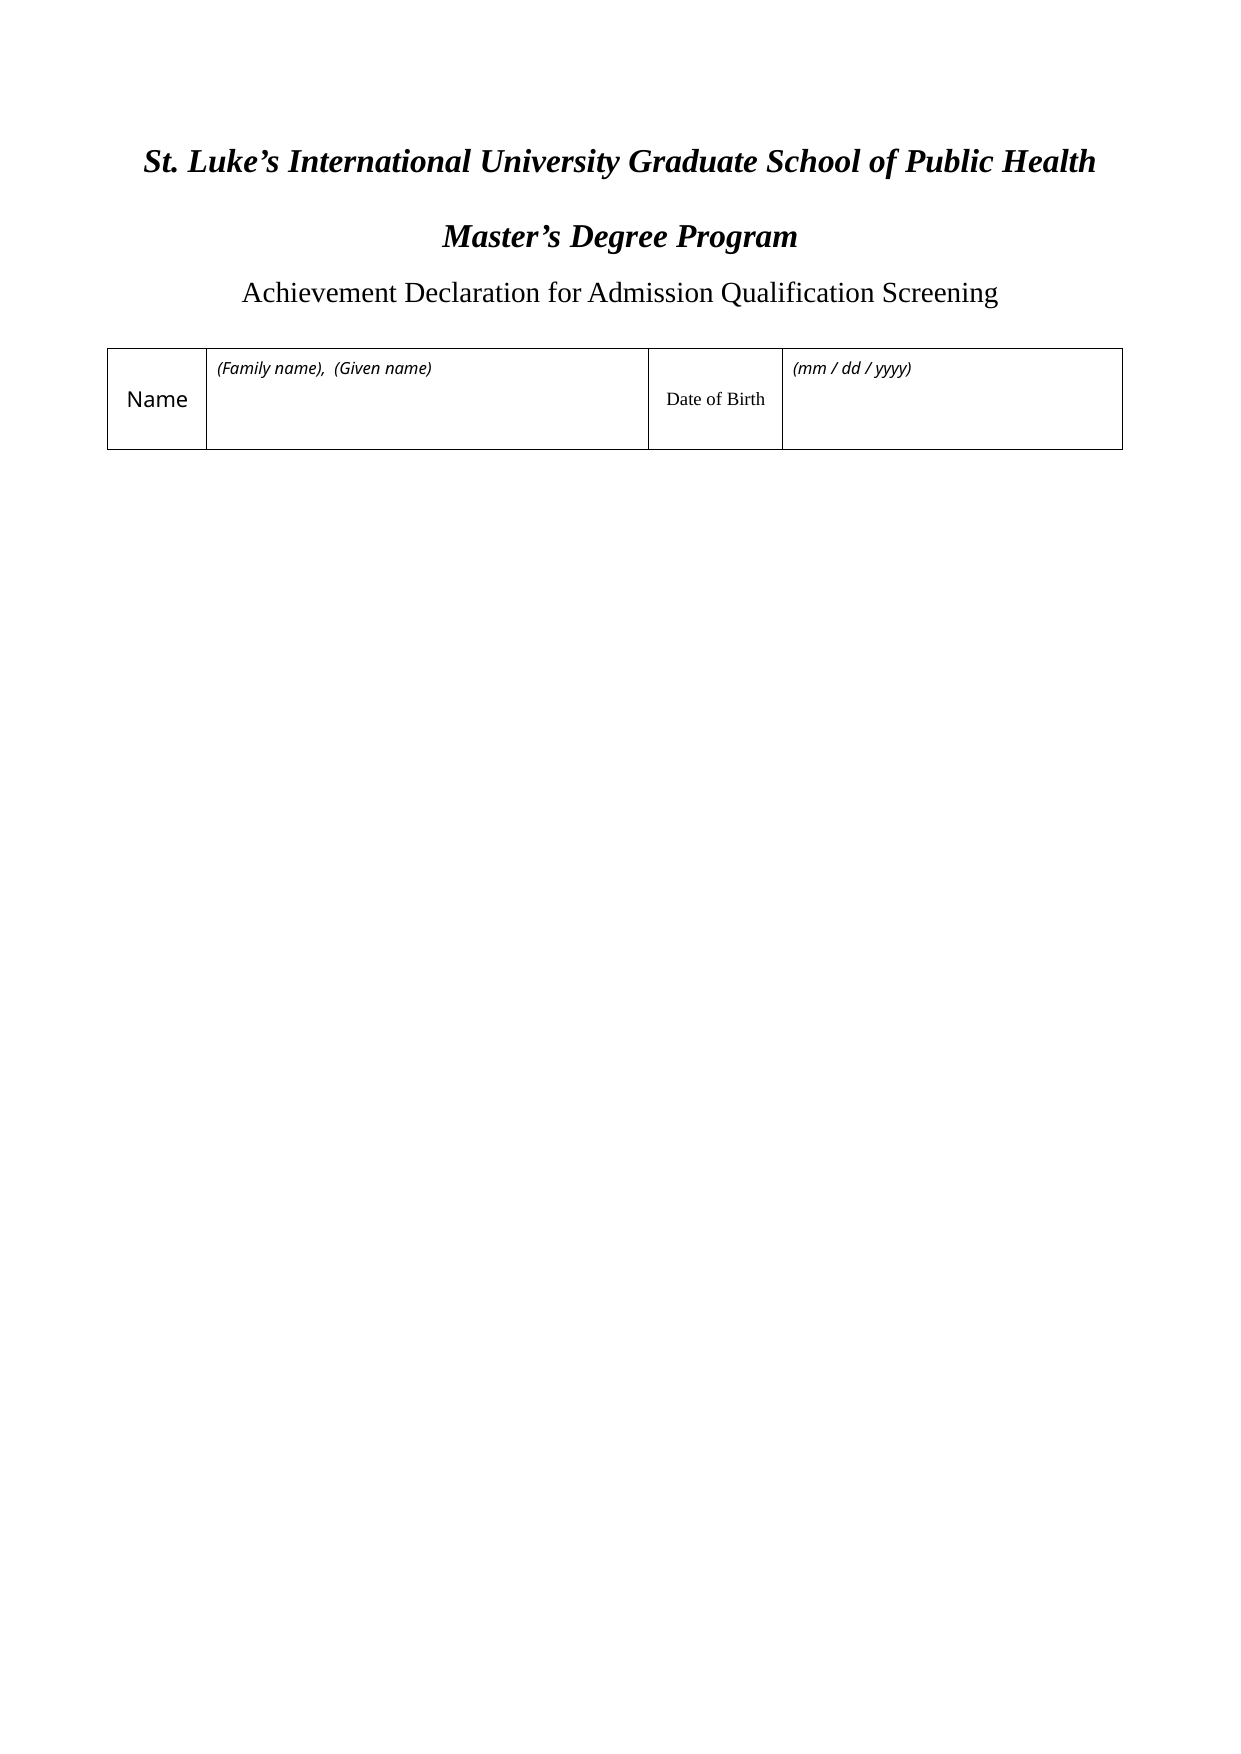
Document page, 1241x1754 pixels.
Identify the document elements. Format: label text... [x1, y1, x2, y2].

table_header Name [108, 349, 206, 449]
text Master’s Degree Program [118, 198, 1122, 273]
table_header Date of Birth [649, 349, 782, 449]
text Achievement Declaration for Admission Qualification Screening [118, 273, 1122, 310]
table_header (Family name), (Given name) [207, 349, 648, 449]
text St. Luke’s International University Graduate School of Public Health [118, 123, 1122, 198]
table_header (mm / dd / yyyy) [783, 349, 1122, 449]
